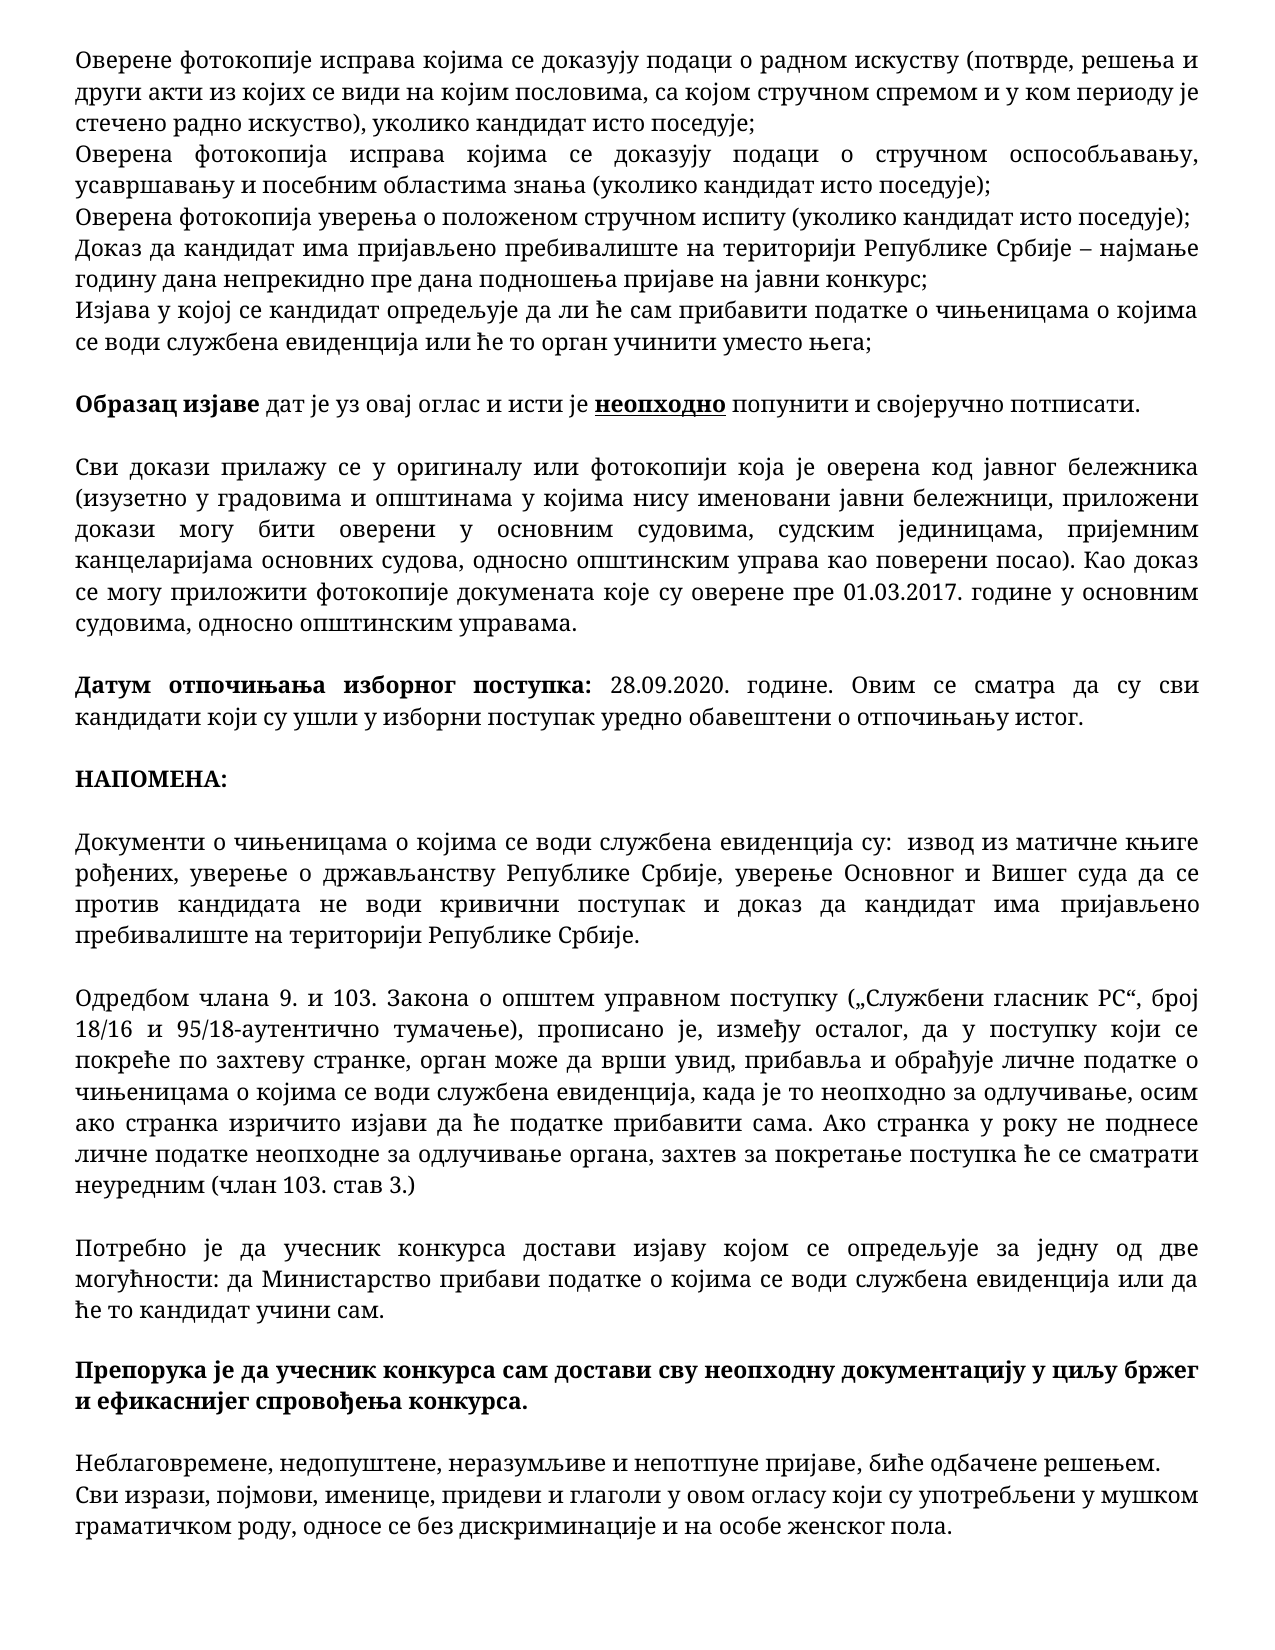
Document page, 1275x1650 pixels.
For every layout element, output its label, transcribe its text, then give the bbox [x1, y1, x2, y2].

text Документи о чињеницама о којима се води службена евиденција су: извод из матичне књиге рођених, уверење о држављанству Републике Србије, уверење Основног и Вишег суда да се против кандидата не води кривични поступак и доказ да кандидат има пријављено пребивалиште на територији Републике Србије. [75, 826, 1200, 951]
text Образац изјаве дат је уз овај оглас и исти је неопходно попунити и својеручно потписати. [75, 388, 1200, 419]
text Неблаговремене, недопуштене, неразумљиве и непотпуне пријаве, биће одбачене решењем. [75, 1447, 1200, 1479]
text Сви докази прилажу се у оригиналу или фотокопији која је оверена код јавног бележника (изузетно у градовима и општинама у којима нису именовани јавни бележници, приложeни докази могу бити оверени у основним судовима, судским јединицама, пријемним канцеларијама основних судова, односно општинским управа као поверени посао). Као доказ се могу приложити фотокопије докумената које су оверене пре 01.03.2017. године у основним судовима, односно општинским управама. [75, 451, 1200, 638]
text Сви изрази, појмови, именице, придеви и глаголи у овом огласу који су употребљени у мушком граматичком роду, односе се без дискриминације и на особе женског пола. [75, 1479, 1200, 1541]
text Изјава у којој се кандидат опредељује да ли ће сам прибавити податке о чињеницама о којима се води службена евиденција или ће то орган учинити уместо њега; [75, 294, 1200, 357]
text Одредбом члана 9. и 103. Закона о општем управном поступку („Службени гласник РС“, број 18/16 и 95/18-аутентично тумачење), прописано је, између осталог, да у поступку који се покреће по захтеву странке, орган може да врши увид, прибавља и обрађује личне податке о чињеницама о којима се води службена евиденција, када је то неопходно за одлучивање, осим ако странка изричито изјави да ће податке прибавити сама. Ако странка у року не поднесе личне податке неопходне за одлучивање органа, захтев за покретање поступка ће се сматрати неуредним (члан 103. став 3.) [75, 982, 1200, 1201]
text Препорука је да учесник конкурса сам достави сву неопходну документацију у циљу бржег и ефикаснијег спровођења конкурса. [75, 1354, 1200, 1416]
text НАПОМЕНА: [75, 763, 1200, 794]
text Оверена фотокопија исправа којима се доказују подаци о стручном оспособљавању, усавршавању и посебним областима знања (уколико кандидат исто поседује); [75, 138, 1200, 201]
text Датум отпочињања изборног поступка: 28.09.2020. године. Овим се сматра да су сви кандидати који су ушли у изборни поступак уредно обавештени о отпочињању истог. [75, 669, 1200, 732]
text Оверене фотокопије исправа којима се доказују подаци о радном искуству (потврде, решења и други акти из којих се види на којим пословима, са којом стручном спремом и у ком периоду је стечено радно искуство), уколико кандидат исто поседује; [75, 44, 1200, 138]
text Доказ да кандидат има пријављено пребивалиште на територији Републике Србије – најмање годину дана непрекидно пре дана подношења пријаве на јавни конкурс; [75, 232, 1200, 294]
text Оверена фотокопија уверења о положеном стручном испиту (уколико кандидат исто поседује); [75, 201, 1200, 232]
text Потребно је да учесник конкурса достави изјаву којом се опредељује за једну од две могућности: да Министарство прибави податке о којима се води службена евиденција или да ће то кандидат учини сам. [75, 1232, 1200, 1326]
